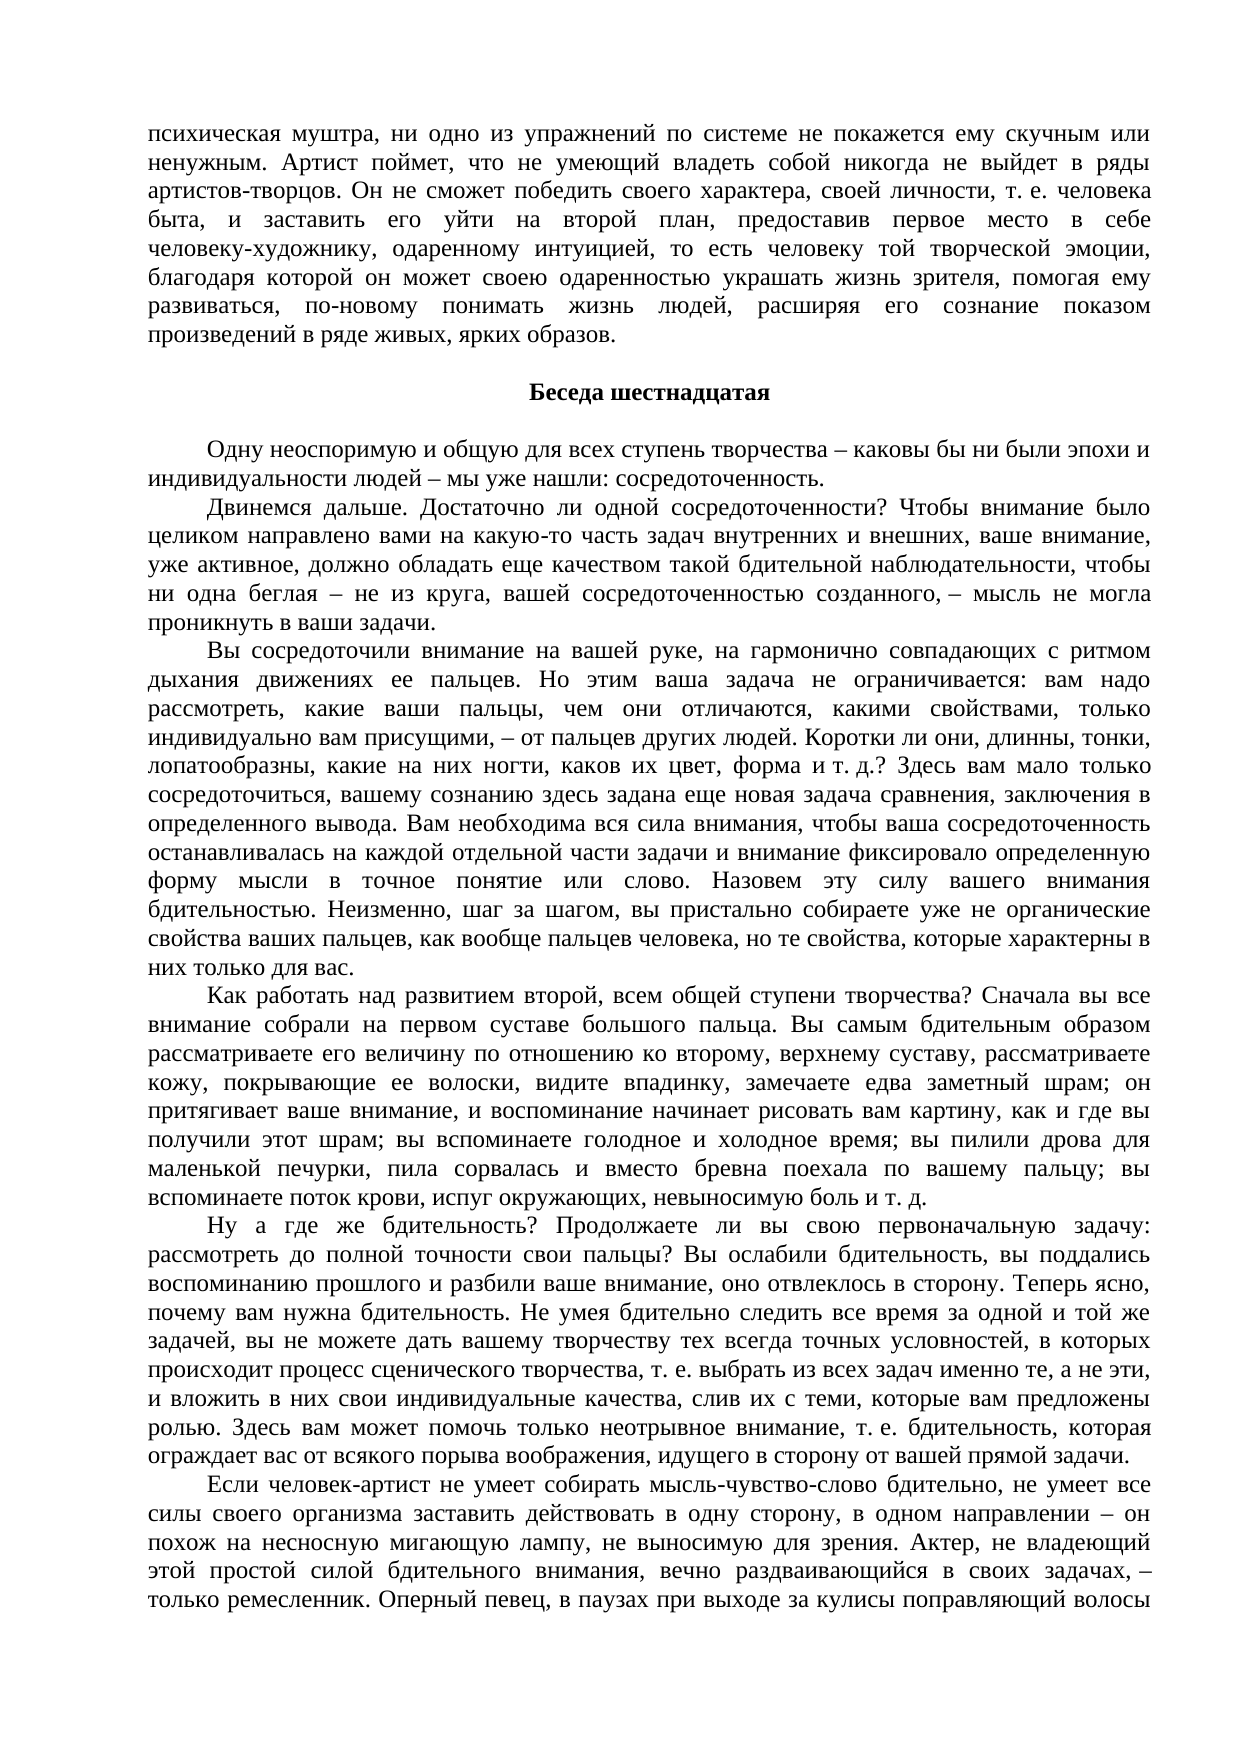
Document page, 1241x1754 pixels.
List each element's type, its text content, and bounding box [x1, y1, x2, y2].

text Вы сосредоточили внимание на вашей руке, на гармонично совпадающих с ритмом дыхания движениях ее пальцев. Но этим ваша задача не ограничивается: вам надо рассмотреть, какие ваши пальцы, чем они отличаются, какими свойствами, только индивидуально вам присущими, – от пальцев других людей. Коротки ли они, длинны, тонки, лопатообразны, какие на них ногти, каков их цвет, форма и т. д.? Здесь вам мало только сосредоточиться, вашему сознанию здесь задана еще новая задача сравнения, заключения в определенного вывода. Вам необходима вся сила внимания, чтобы ваша сосредоточенность останавливалась на каждой отдельной части задачи и внимание фиксировало определенную форму мысли в точное понятие или слово. Назовем эту силу вашего внимания бдительностью. Неизменно, шаг за шагом, вы пристально собираете уже не органические свойства ваших пальцев, как вообще пальцев человека, но те свойства, которые характерны в них только для вас. [148, 636, 1152, 981]
text Ну а где же бдительность? Продолжаете ли вы свою первоначальную задачу: рассмотреть до полной точности свои пальцы? Вы ослабили бдительность, вы поддались воспоминанию прошлого и разбили ваше внимание, оно отвлеклось в сторону. Теперь ясно, почему вам нужна бдительность. Не умея бдительно следить все время за одной и той же задачей, вы не можете дать вашему творчеству тех всегда точных условностей, в которых происходит процесс сценического творчества, т. е. выбрать из всех задач именно те, а не эти, и вложить в них свои индивидуальные качества, слив их с теми, которые вам предложены ролью. Здесь вам может помочь только неотрывное внимание, т. е. бдительность, которая ограждает вас от всякого порыва воображения, идущего в сторону от вашей прямой задачи. [148, 1211, 1152, 1469]
text Как работать над развитием второй, всем общей ступени творчества? Сначала вы все внимание собрали на первом суставе большого пальца. Вы самым бдительным образом рассматриваете его величину по отношению ко второму, верхнему суставу, рассматриваете кожу, покрывающие ее волоски, видите впадинку, замечаете едва заметный шрам; он притягивает ваше внимание, и воспоминание начинает рисовать вам картину, как и где вы получили этот шрам; вы вспоминаете голодное и холодное время; вы пилили дрова для маленькой печурки, пила сорвалась и вместо бревна поехала по вашему пальцу; вы вспоминаете поток крови, испуг окружающих, невыносимую боль и т. д. [148, 981, 1152, 1211]
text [148, 1469, 1152, 1613]
text Одну неоспоримую и общую для всех ступень творчества – каковы бы ни были эпохи и индивидуальности людей – мы уже нашли: сосредоточенность. [148, 434, 1152, 492]
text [148, 118, 1152, 348]
subtitle Беседа шестнадцатая [148, 377, 1152, 406]
text Двинемся дальше. Достаточно ли одной сосредоточенности? Чтобы внимание было целиком направлено вами на какую-то часть задач внутренних и внешних, ваше внимание, уже активное, должно обладать еще качеством такой бдительной наблюдательности, чтобы ни одна беглая – не из круга, вашей сосредоточенностью созданного, – мысль не могла проникнуть в ваши задачи. [148, 492, 1152, 636]
